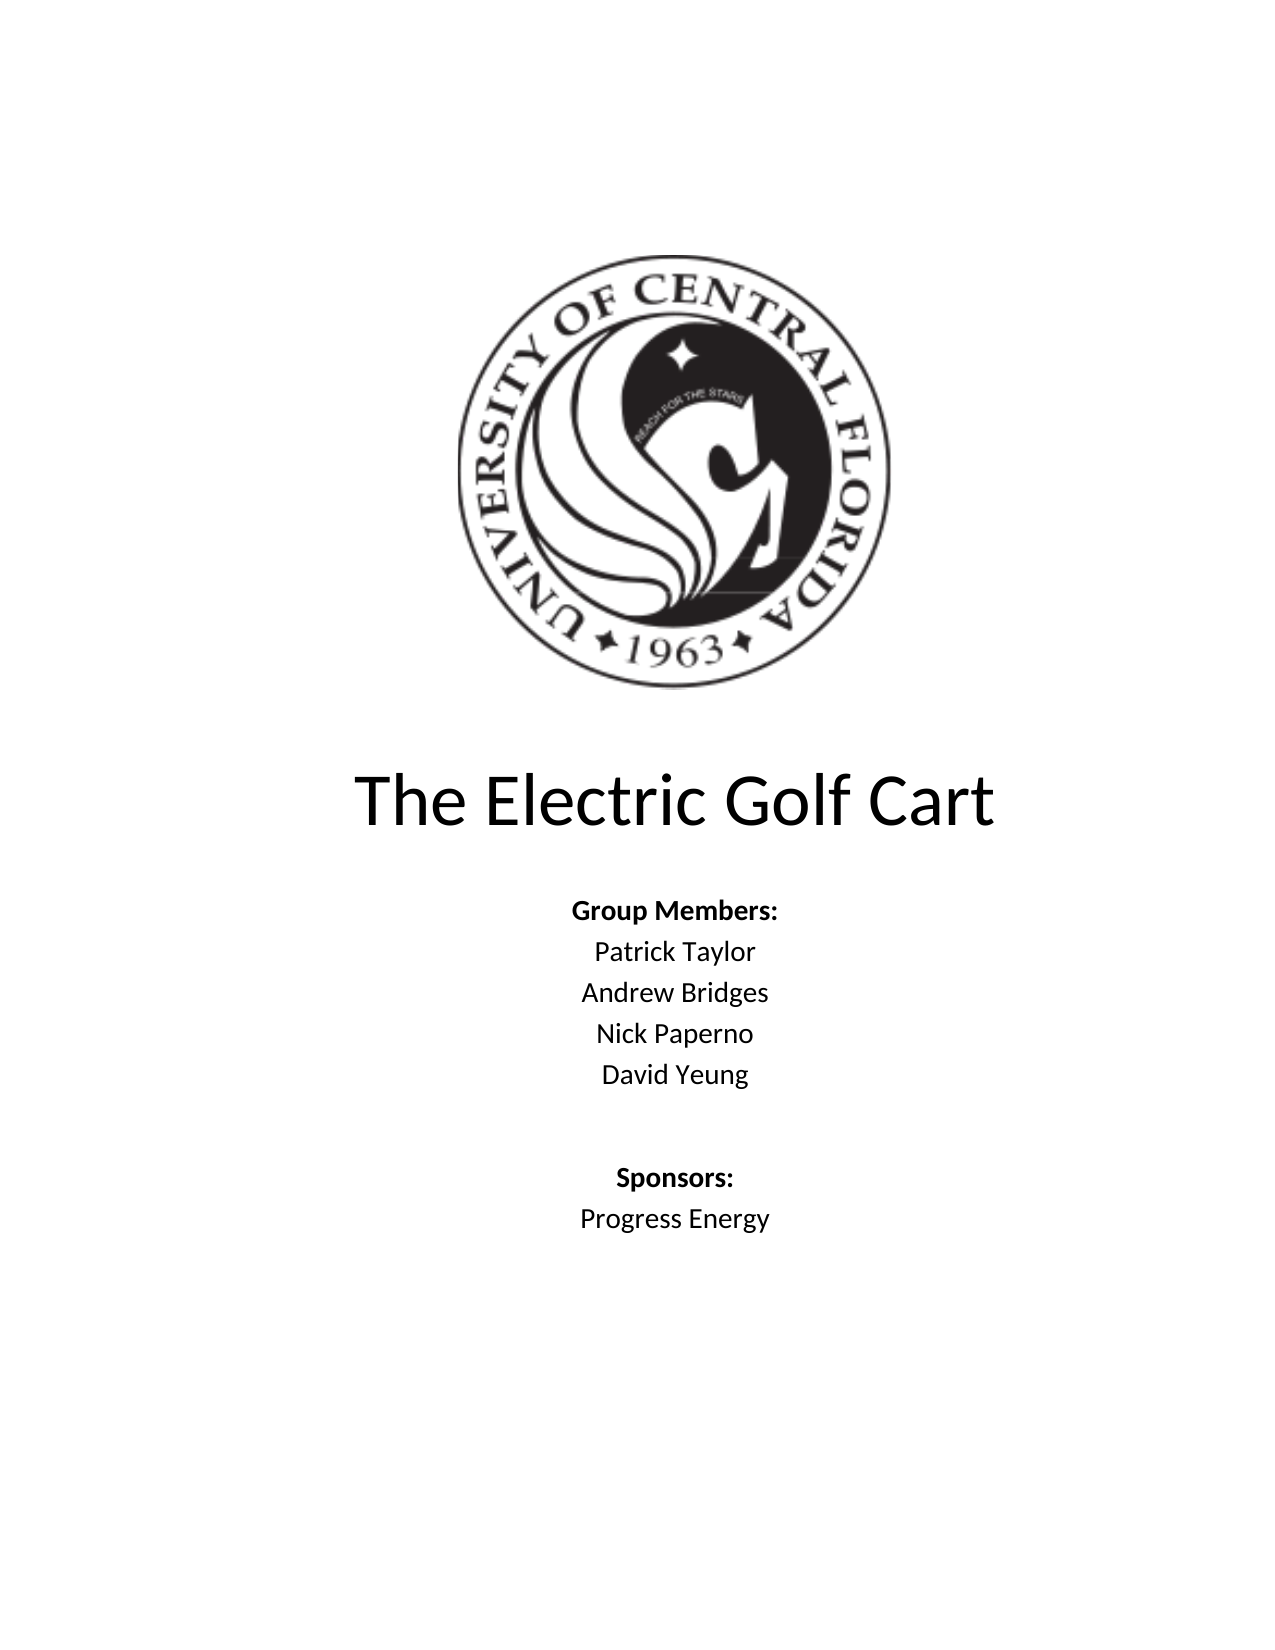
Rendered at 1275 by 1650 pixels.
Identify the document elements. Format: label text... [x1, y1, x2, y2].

text David Yeung [225, 1056, 1125, 1092]
text Nick Paperno [225, 1015, 1125, 1051]
text Andrew Bridges [225, 974, 1125, 1010]
text Sponsors: [225, 1159, 1125, 1194]
text Group Members: [225, 892, 1125, 928]
text The Electric Golf Cart [225, 752, 1125, 844]
picture [457, 255, 893, 690]
text Patrick Taylor [225, 933, 1125, 969]
text Progress Energy [225, 1200, 1125, 1235]
